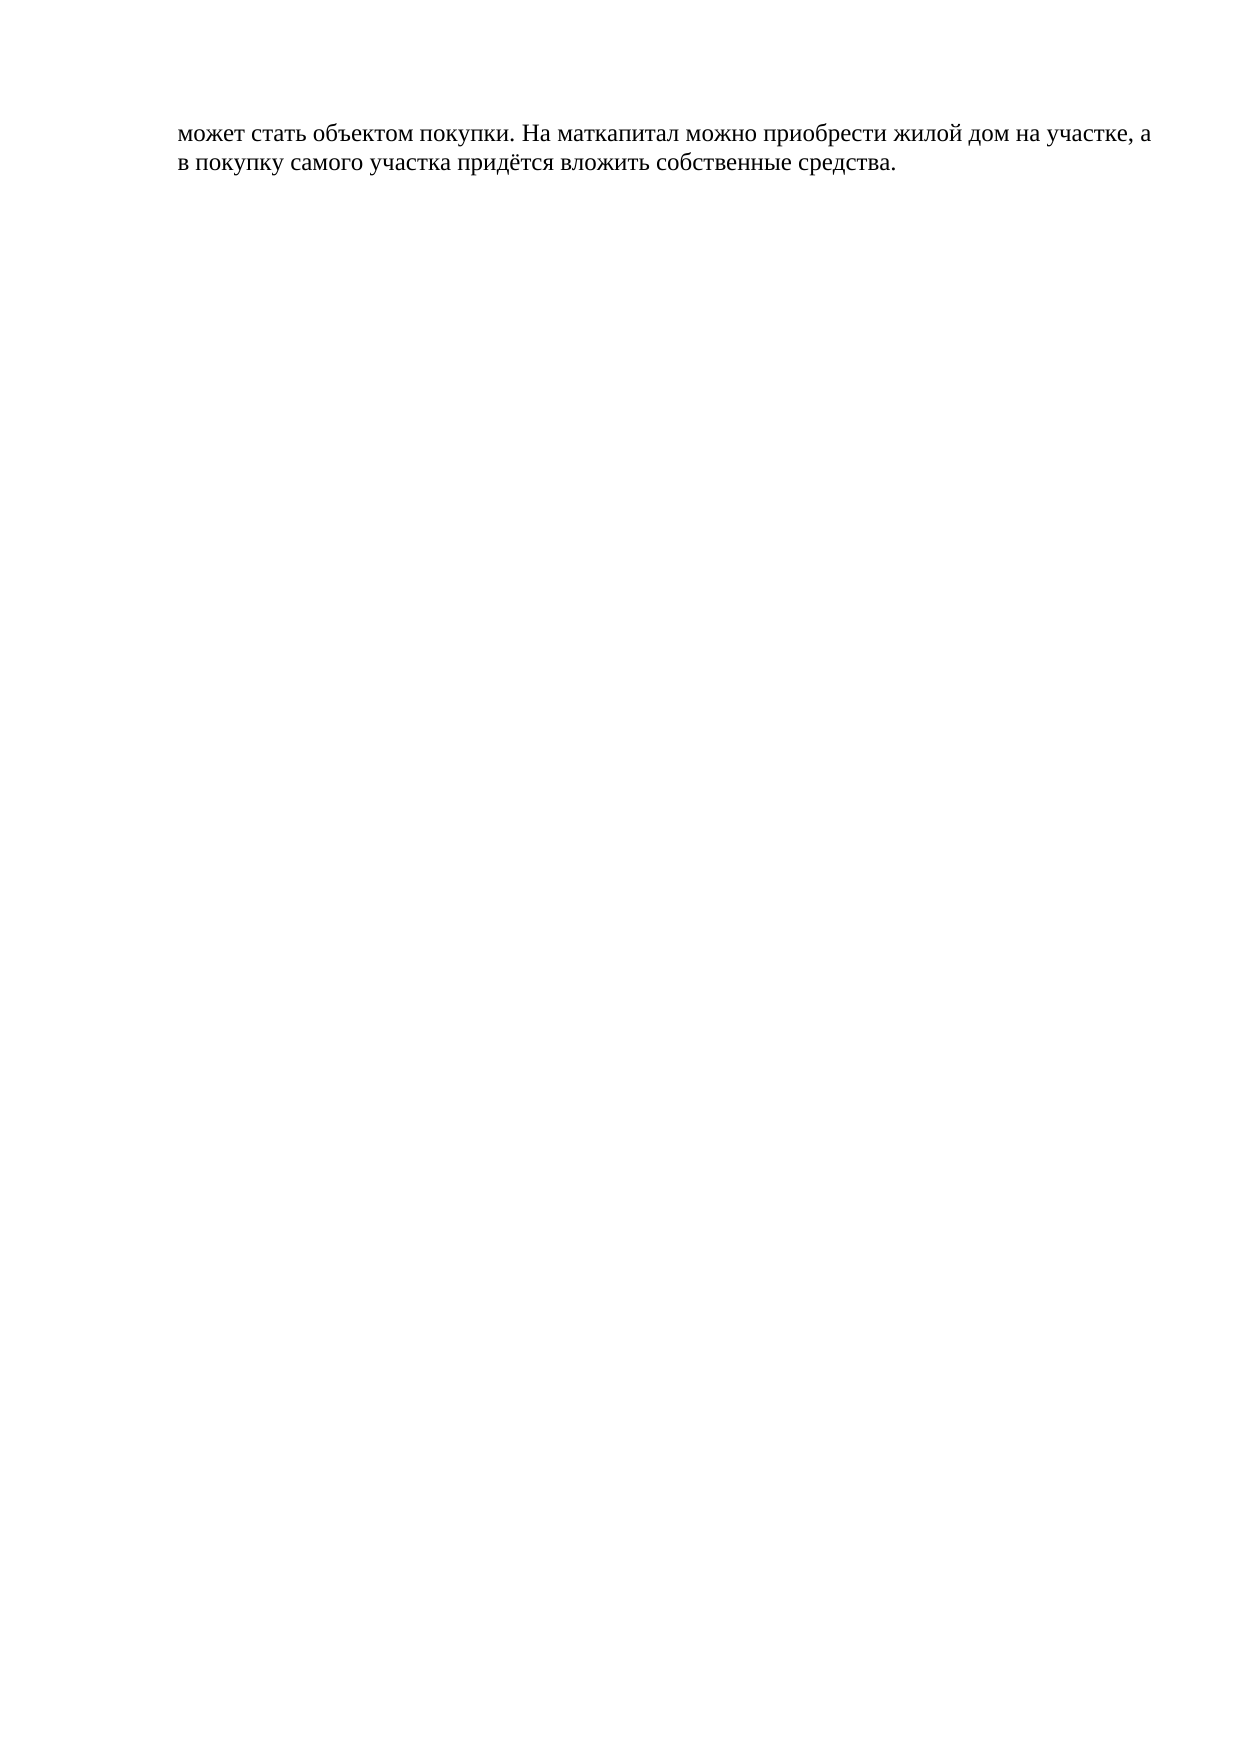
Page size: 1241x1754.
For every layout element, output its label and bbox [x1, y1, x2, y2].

text [177, 118, 1152, 176]
